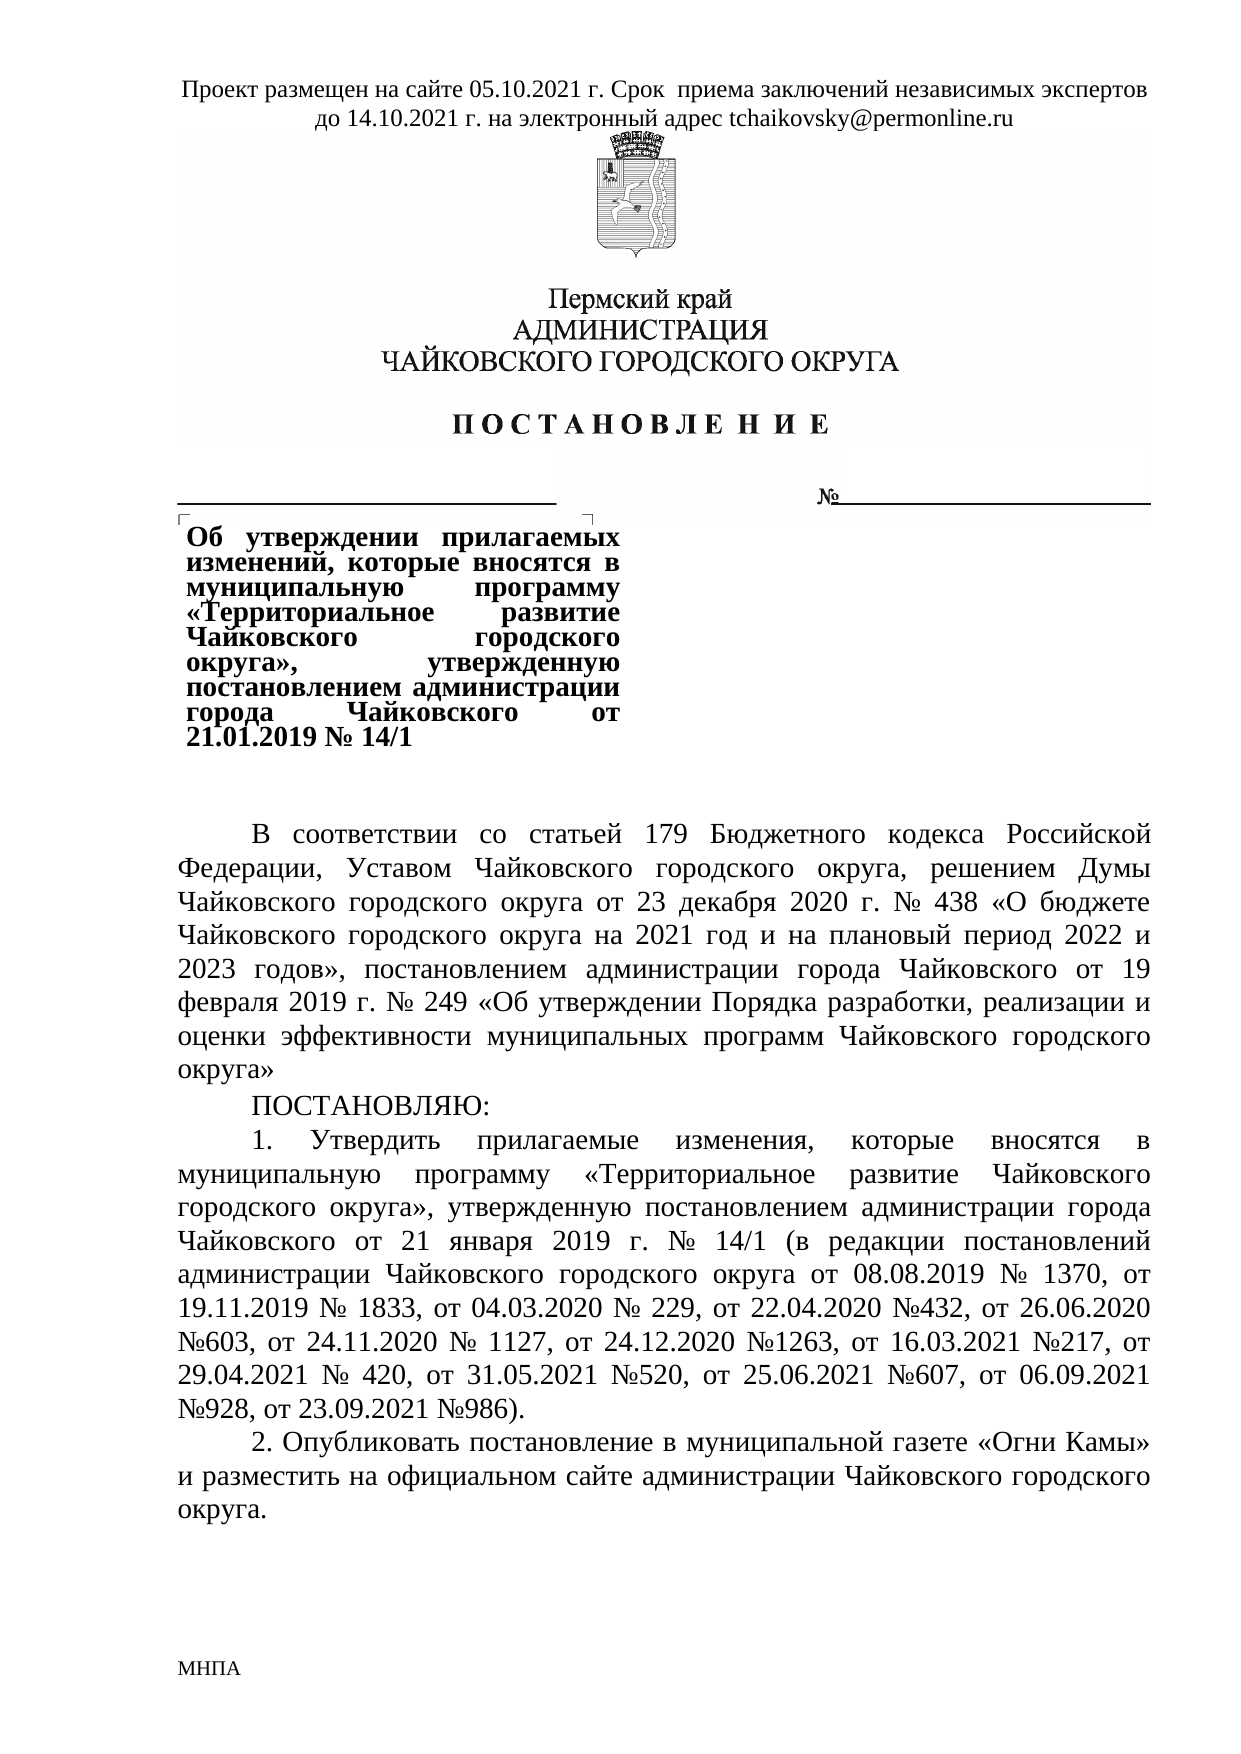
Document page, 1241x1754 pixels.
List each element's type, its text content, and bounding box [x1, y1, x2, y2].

text 2. Опубликовать постановление в муниципальной газете «Огни Камы» и разместить на официальном сайте администрации Чайковского городского округа. [177, 1424, 1152, 1525]
text 1. Утвердить прилагаемые изменения, которые вносятся в муниципальную программу «Территориальное развитие Чайковского городского округа», утвержденную постановлением администрации города Чайковского от 21 января 2019 г. № 14/1 (в редакции постановлений администрации Чайковского городского округа от 08.08.2019 № 1370, от 19.11.2019 № 1833, от 04.03.2020 № 229, от 22.04.2020 №432, от 26.06.2020 №603, от 24.11.2020 № 1127, от 24.12.2020 №1263, от 16.03.2021 №217, от 29.04.2021 № 420, от 31.05.2021 №520, от 25.06.2021 №607, от 06.09.2021 №928, от 23.09.2021 №986). [177, 1122, 1152, 1424]
text ПОСТАНОВЛЯЮ: [177, 1085, 1152, 1122]
picture [177, 131, 1151, 525]
text В соответствии со статьей 179 Бюджетного кодекса Российской Федерации, Уставом Чайковского городского округа, решением Думы Чайковского городского округа от 23 декабря 2020 г. № 438 «О бюджете Чайковского городского округа на 2021 год и на плановый период 2022 и 2023 годов», постановлением администрации города Чайковского от 19 февраля 2019 г. № 249 «Об утверждении Порядка разработки, реализации и оценки эффективности муниципальных программ Чайковского городского округа» [177, 817, 1152, 1085]
